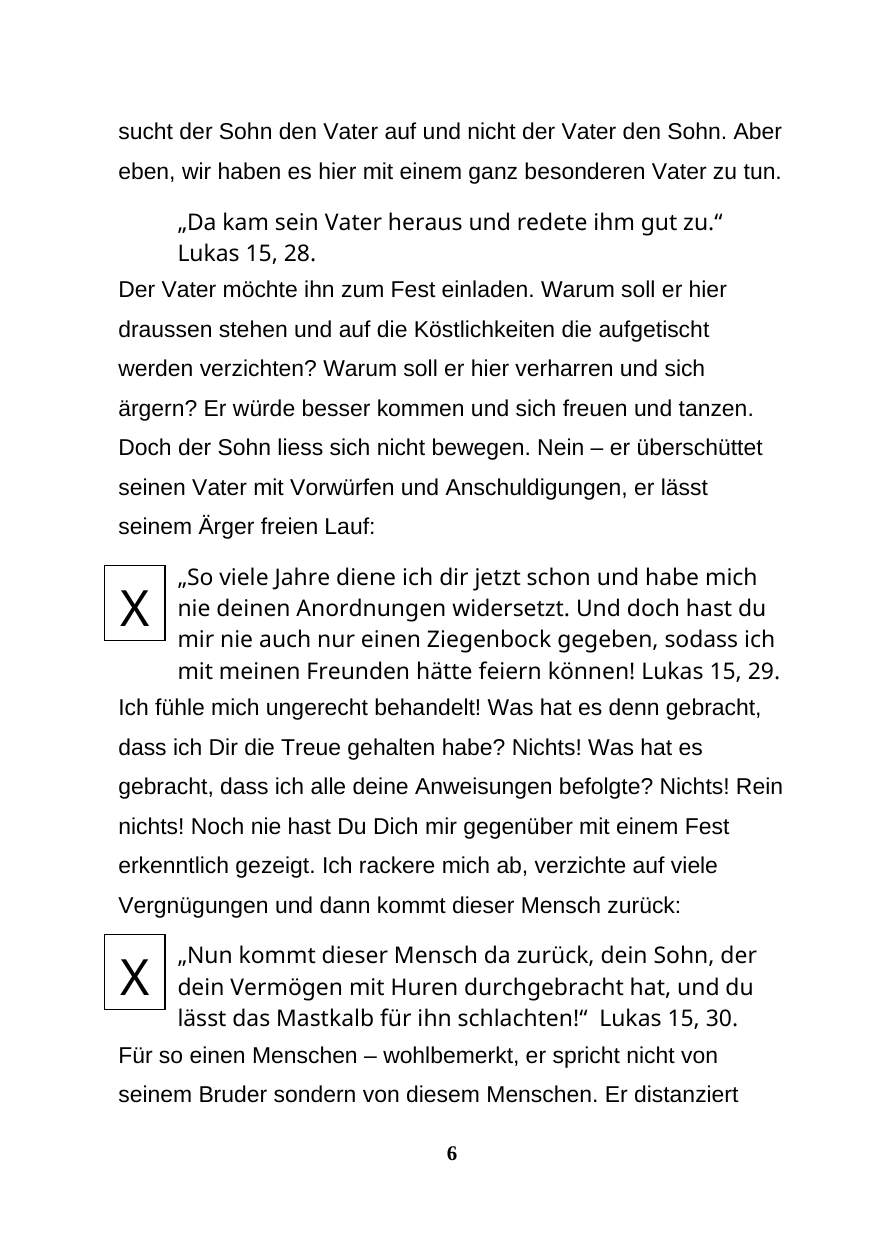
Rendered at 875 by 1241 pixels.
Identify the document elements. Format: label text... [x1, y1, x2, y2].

text „Nun kommt dieser Mensch da zurück, dein Sohn, der dein Vermögen mit Huren durchgebracht hat, und du lässt das Mastkalb für ihn schlachten!“ Lukas 15, 30. [177, 939, 785, 1033]
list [118, 118, 785, 184]
text „Da kam sein Vater heraus und redete ihm gut zu.“ Lukas 15, 28. [177, 205, 785, 268]
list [118, 1042, 785, 1107]
list Der Vater möchte ihn zum Fest einladen. Warum soll er hier draussen stehen und auf die Köstlichkeiten die aufgetischt werden verzichten? Warum soll er hier verharren und sich ärgern? Er würde besser kommen und sich freuen und tanzen. Doch der Sohn liess sich nicht bewegen. Nein – er überschüttet seinen Vater mit Vorwürfen und Anschuldigungen, er lässt seinem Ärger freien Lauf: [118, 276, 785, 539]
text „So viele Jahre diene ich dir jetzt schon und habe mich nie deinen Anordnungen widersetzt. Und doch hast du mir nie auch nur einen Ziegenbock gegeben, sodass ich mit meinen Freunden hätte feiern können! Lukas 15, 29. [177, 561, 785, 686]
list Ich fühle mich ungerecht behandelt! Was hat es denn gebracht, dass ich Dir die Treue gehalten habe? Nichts! Was hat es gebracht, dass ich alle deine Anweisungen befolgte? Nichts! Rein nichts! Noch nie hast Du Dich mir gegenüber mit einem Fest erkenntlich gezeigt. Ich rackere mich ab, verzichte auf viele Vergnügungen und dann kommt dieser Mensch zurück: [118, 694, 785, 918]
